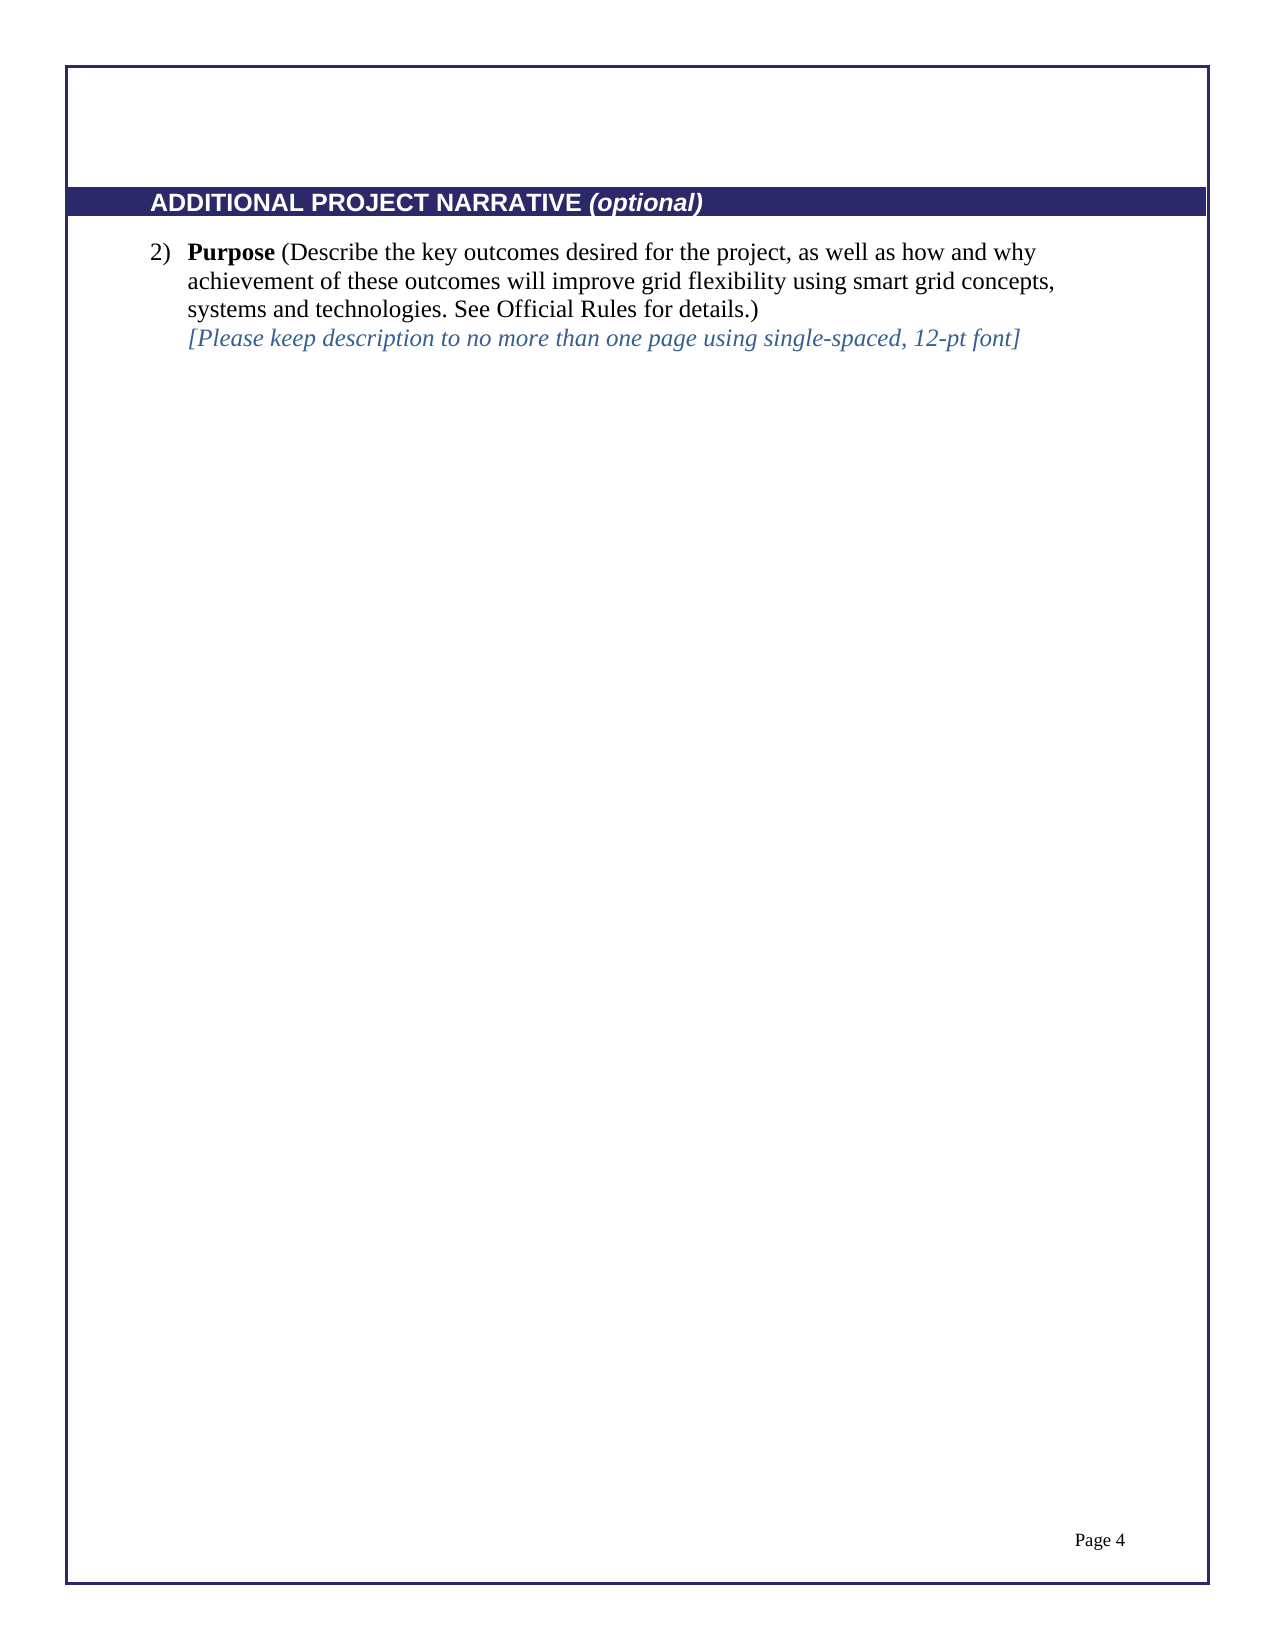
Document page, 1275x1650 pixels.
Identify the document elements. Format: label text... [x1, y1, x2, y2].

text ADDITIONAL PROJECT NARRATIVE (optional) [68, 187, 1206, 216]
list Purpose (Describe the key outcomes desired for the project, as well as how and why achievement of these outcomes will improve grid flexibility using smart grid concepts, systems and technologies. See Official Rules for details.) [Please keep description to no more than one page using single-spaced, 12-pt font] [150, 237, 1125, 352]
